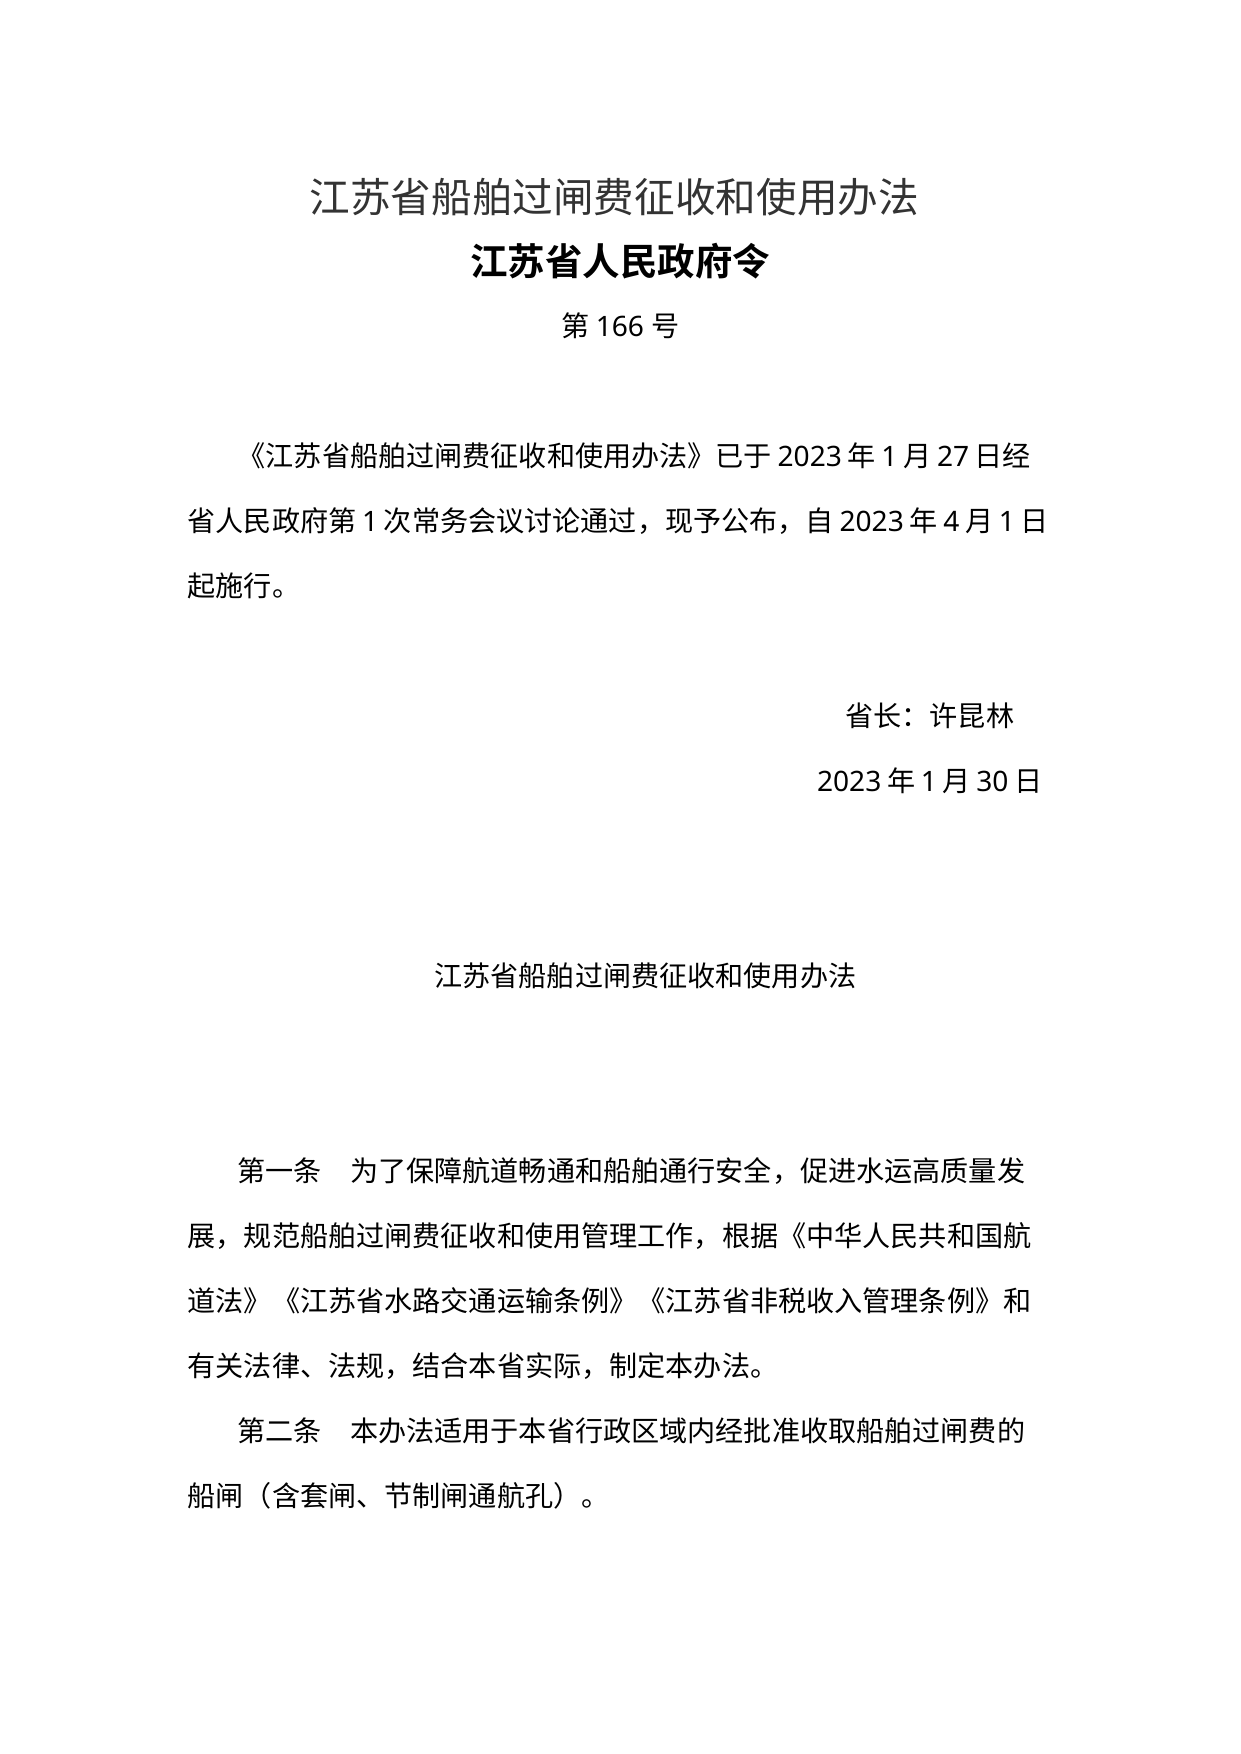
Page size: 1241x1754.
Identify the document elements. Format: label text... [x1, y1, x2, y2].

text 《江苏省船舶过闸费征收和使用办法》已于2023年1月27日经省人民政府第1次常务会议讨论通过，现予公布，自2023年4月1日起施行。 [187, 422, 1053, 617]
text 2023年1月30日 [187, 747, 1053, 812]
text 江苏省人民政府令 [187, 227, 1053, 292]
text 第 166 号 [187, 292, 1053, 357]
text 省长：许昆林 [187, 682, 1053, 747]
text 第二条 本办法适用于本省行政区域内经批准收取船舶过闸费的船闸（含套闸、节制闸通航孔）。 [187, 1397, 1053, 1527]
text 第一条 为了保障航道畅通和船舶通行安全，促进水运高质量发展，规范船舶过闸费征收和使用管理工作，根据《中华人民共和国航道法》《江苏省水路交通运输条例》《江苏省非税收入管理条例》和有关法律、法规，结合本省实际，制定本办法。 [187, 1137, 1053, 1397]
text 江苏省船舶过闸费征收和使用办法 [187, 162, 1053, 227]
text 江苏省船舶过闸费征收和使用办法 [187, 942, 1053, 1007]
